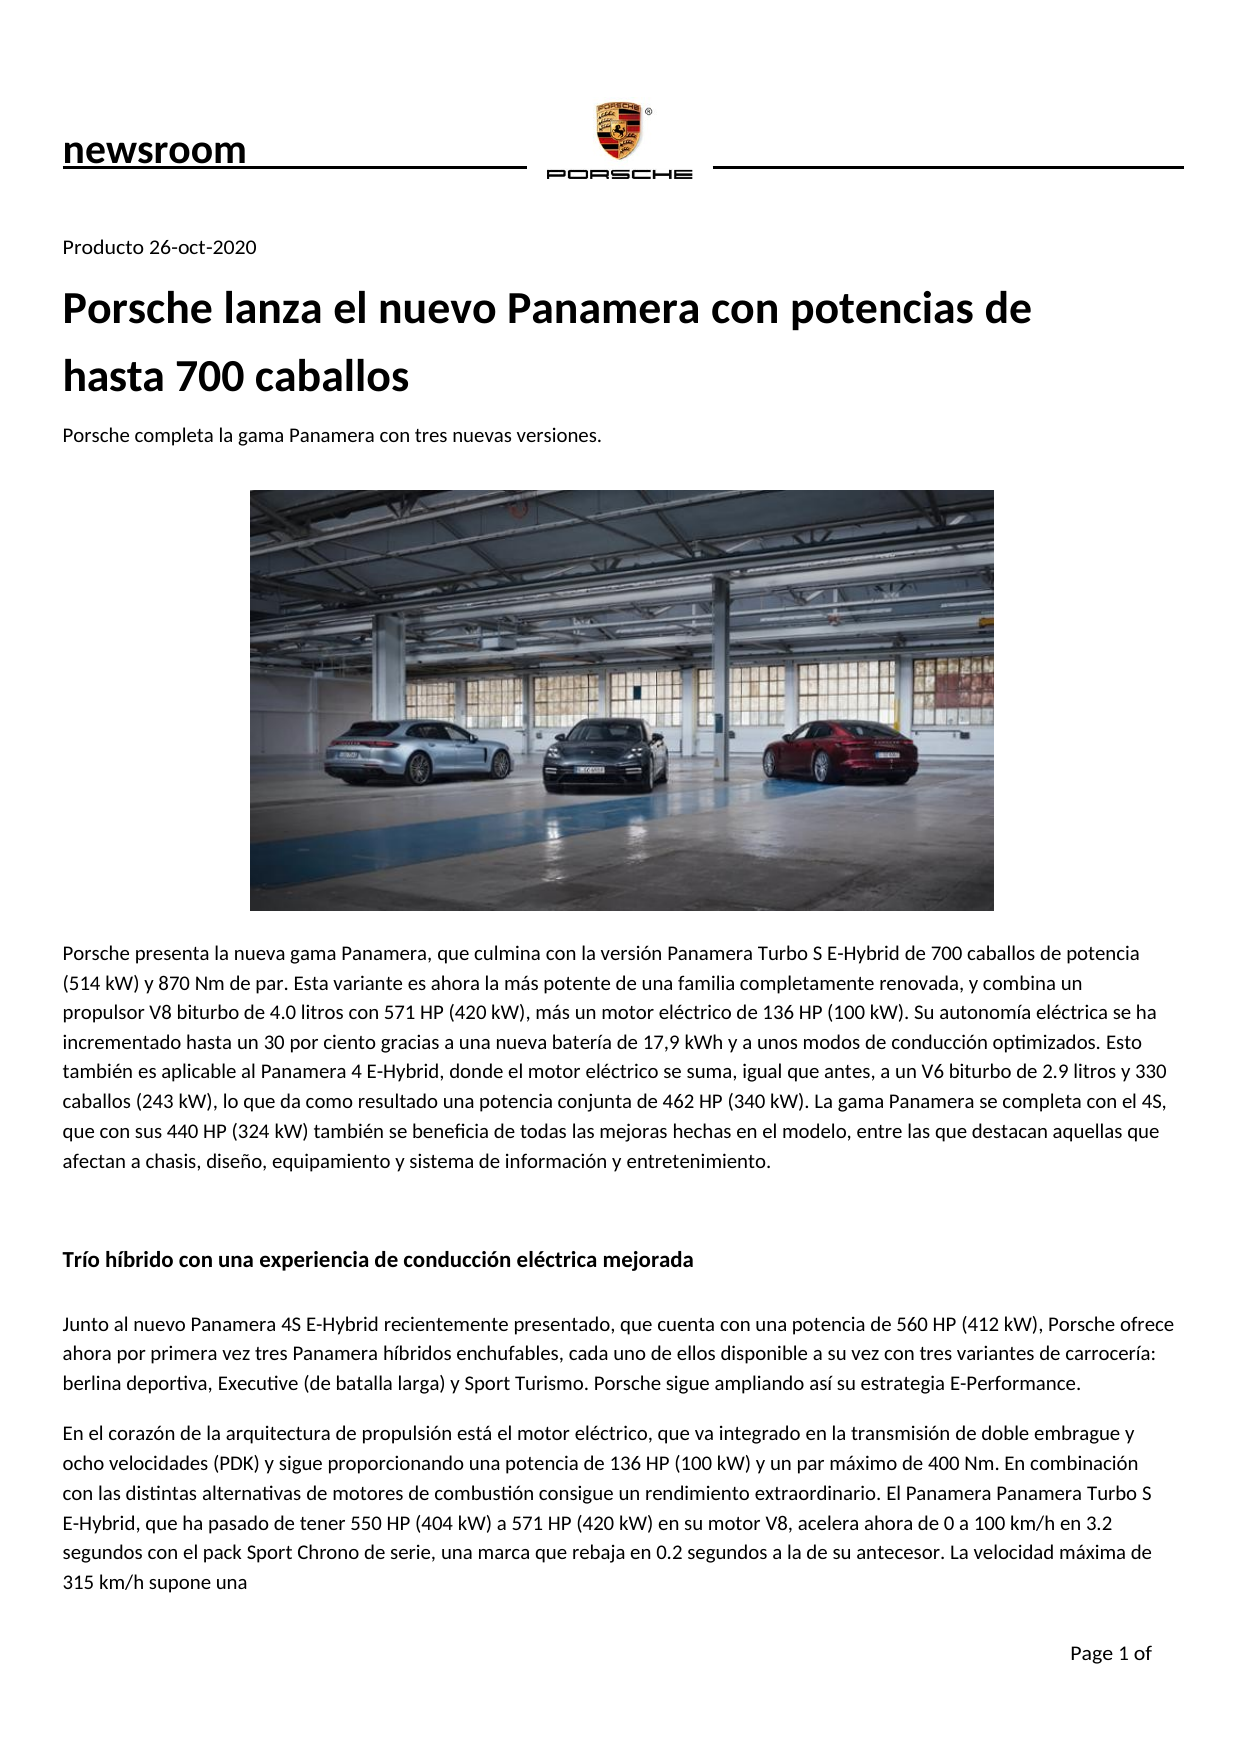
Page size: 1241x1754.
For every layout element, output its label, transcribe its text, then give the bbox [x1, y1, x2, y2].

text Porsche lanza el nuevo Panamera con potencias de hasta 700 caballos [62, 279, 1099, 403]
text Producto 26-oct-2020 [62, 234, 1196, 260]
text En el corazón de la arquitectura de propulsión está el motor eléctrico, que va integrado en la transmisión de doble embrague y ocho velocidades (PDK) y sigue proporcionando una potencia de 136 HP (100 kW) y un par máximo de 400 Nm. En combinación con las distintas alternativas de motores de combustión consigue un rendimiento extraordinario. El Panamera Panamera Turbo S E-Hybrid, que ha pasado de tener 550 HP (404 kW) a 571 HP (420 kW) en su motor V8, acelera ahora de 0 a 100 km/h en 3.2 segundos con el pack Sport Chrono de serie, una marca que rebaja en 0.2 segundos a la de su antecesor. La velocidad máxima de 315 km/h supone una [62, 1421, 1171, 1594]
picture [546, 97, 693, 123]
picture [250, 490, 994, 911]
picture [546, 174, 693, 179]
text Junto al nuevo Panamera 4S E-Hybrid recientemente presentado, que cuenta con una potencia de 560 HP (412 kW), Porsche ofrece ahora por primera vez tres Panamera híbridos enchufables, cada uno de ellos disponible a su vez con tres variantes de carrocería: berlina deportiva, Executive (de batalla larga) y Sport Turismo. Porsche sigue ampliando así su estrategia E-Performance. [62, 1311, 1174, 1396]
subtitle Trío híbrido con una experiencia de conducción eléctrica mejorada [62, 1245, 1196, 1273]
text Porsche completa la gama Panamera con tres nuevas versiones. [62, 423, 1196, 448]
text newsroom [62, 123, 1196, 174]
